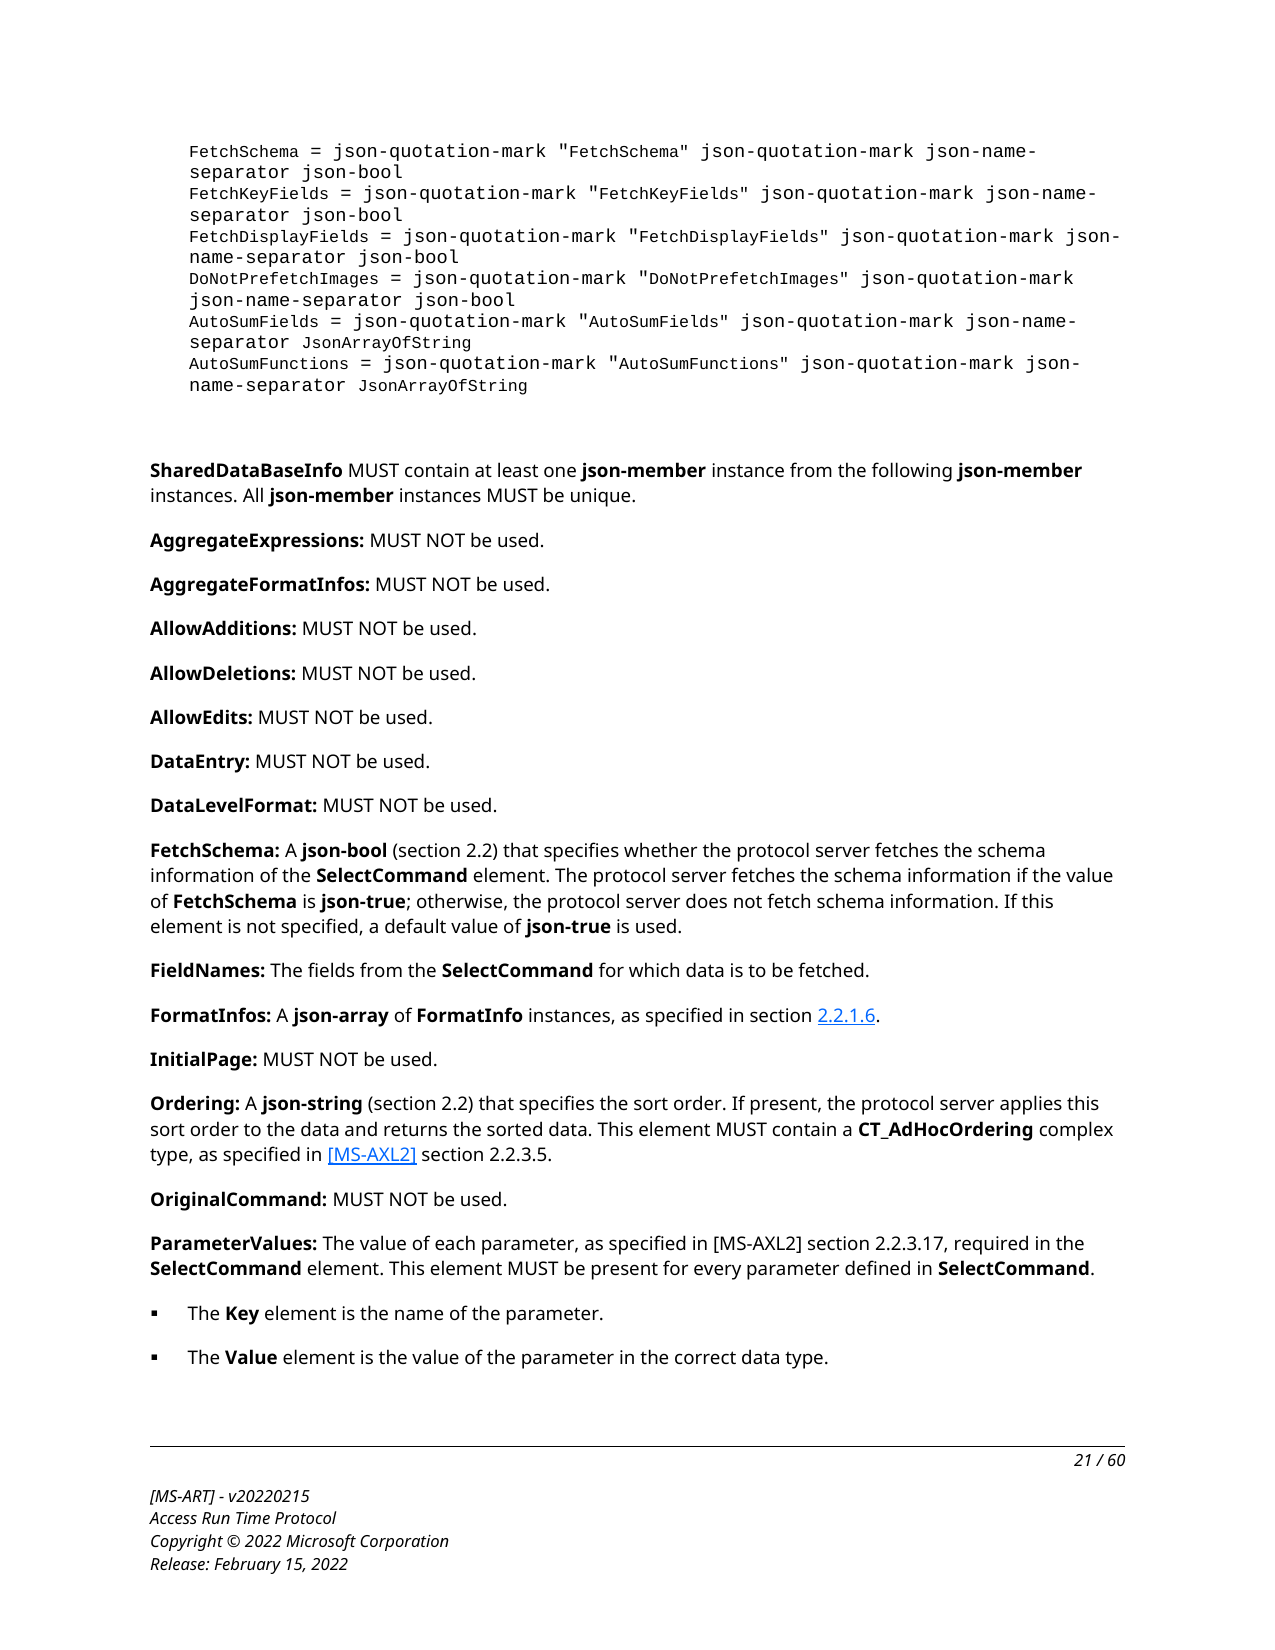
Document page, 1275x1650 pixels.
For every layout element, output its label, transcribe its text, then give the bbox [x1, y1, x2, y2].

text Ordering: A json-string (section 2.2) that specifies the sort order. If present, the protocol server applies this sort order to the data and returns the sorted data. This element MUST contain a CT_AdHocOrdering complex type, as specified in [MS-AXL2] section 2.2.3.5. [150, 1091, 1125, 1167]
text FetchDisplayFields = json-quotation-mark "FetchDisplayFields" json-quotation-mark json-name-separator json-bool [175, 212, 1137, 254]
text FetchSchema: A json-bool (section 2.2) that specifies whether the protocol server fetches the schema information of the SelectCommand element. The protocol server fetches the schema information if the value of FetchSchema is json-true; otherwise, the protocol server does not fetch schema information. If this element is not specified, a default value of json-true is used. [150, 837, 1125, 939]
text AggregateFormatInfos: MUST NOT be used. [150, 571, 1125, 597]
text FetchKeyFields = json-quotation-mark "FetchKeyFields" json-quotation-mark json-name-separator json-bool [175, 169, 1137, 212]
text AllowAdditions: MUST NOT be used. [150, 616, 1125, 641]
text AllowEdits: MUST NOT be used. [150, 704, 1125, 729]
text OriginalCommand: MUST NOT be used. [150, 1186, 1125, 1211]
text FieldNames: The fields from the SelectCommand for which data is to be fetched. [150, 958, 1125, 983]
text AutoSumFields = json-quotation-mark "AutoSumFields" json-quotation-mark json-name-separator JsonArrayOfString [175, 297, 1137, 339]
text AllowDeletions: MUST NOT be used. [150, 660, 1125, 685]
text DataLevelFormat: MUST NOT be used. [150, 793, 1125, 818]
text DataEntry: MUST NOT be used. [150, 748, 1125, 774]
list The Value element is the value of the parameter in the correct data type. [150, 1344, 1125, 1370]
text FormatInfos: A json-array of FormatInfo instances, as specified in section 2.2.1.6. [150, 1002, 1125, 1027]
text AggregateExpressions: MUST NOT be used. [150, 527, 1125, 552]
text ParameterValues: The value of each parameter, as specified in [MS-AXL2] section 2.2.3.17, required in the SelectCommand element. This element MUST be present for every parameter defined in SelectCommand. [150, 1230, 1125, 1281]
text AutoSumFunctions = json-quotation-mark "AutoSumFunctions" json-quotation-mark json-name-separator JsonArrayOfString [175, 339, 1137, 382]
text DoNotPrefetchImages = json-quotation-mark "DoNotPrefetchImages" json-quotation-mark json-name-separator json-bool [175, 254, 1137, 297]
text FetchSchema = json-quotation-mark "FetchSchema" json-quotation-mark json-name-separator json-bool [175, 133, 1137, 169]
list The Key element is the name of the parameter. [150, 1300, 1125, 1325]
text SharedDataBaseInfo MUST contain at least one json-member instance from the following json-member instances. All json-member instances MUST be unique. [150, 457, 1125, 508]
text InitialPage: MUST NOT be used. [150, 1046, 1125, 1072]
